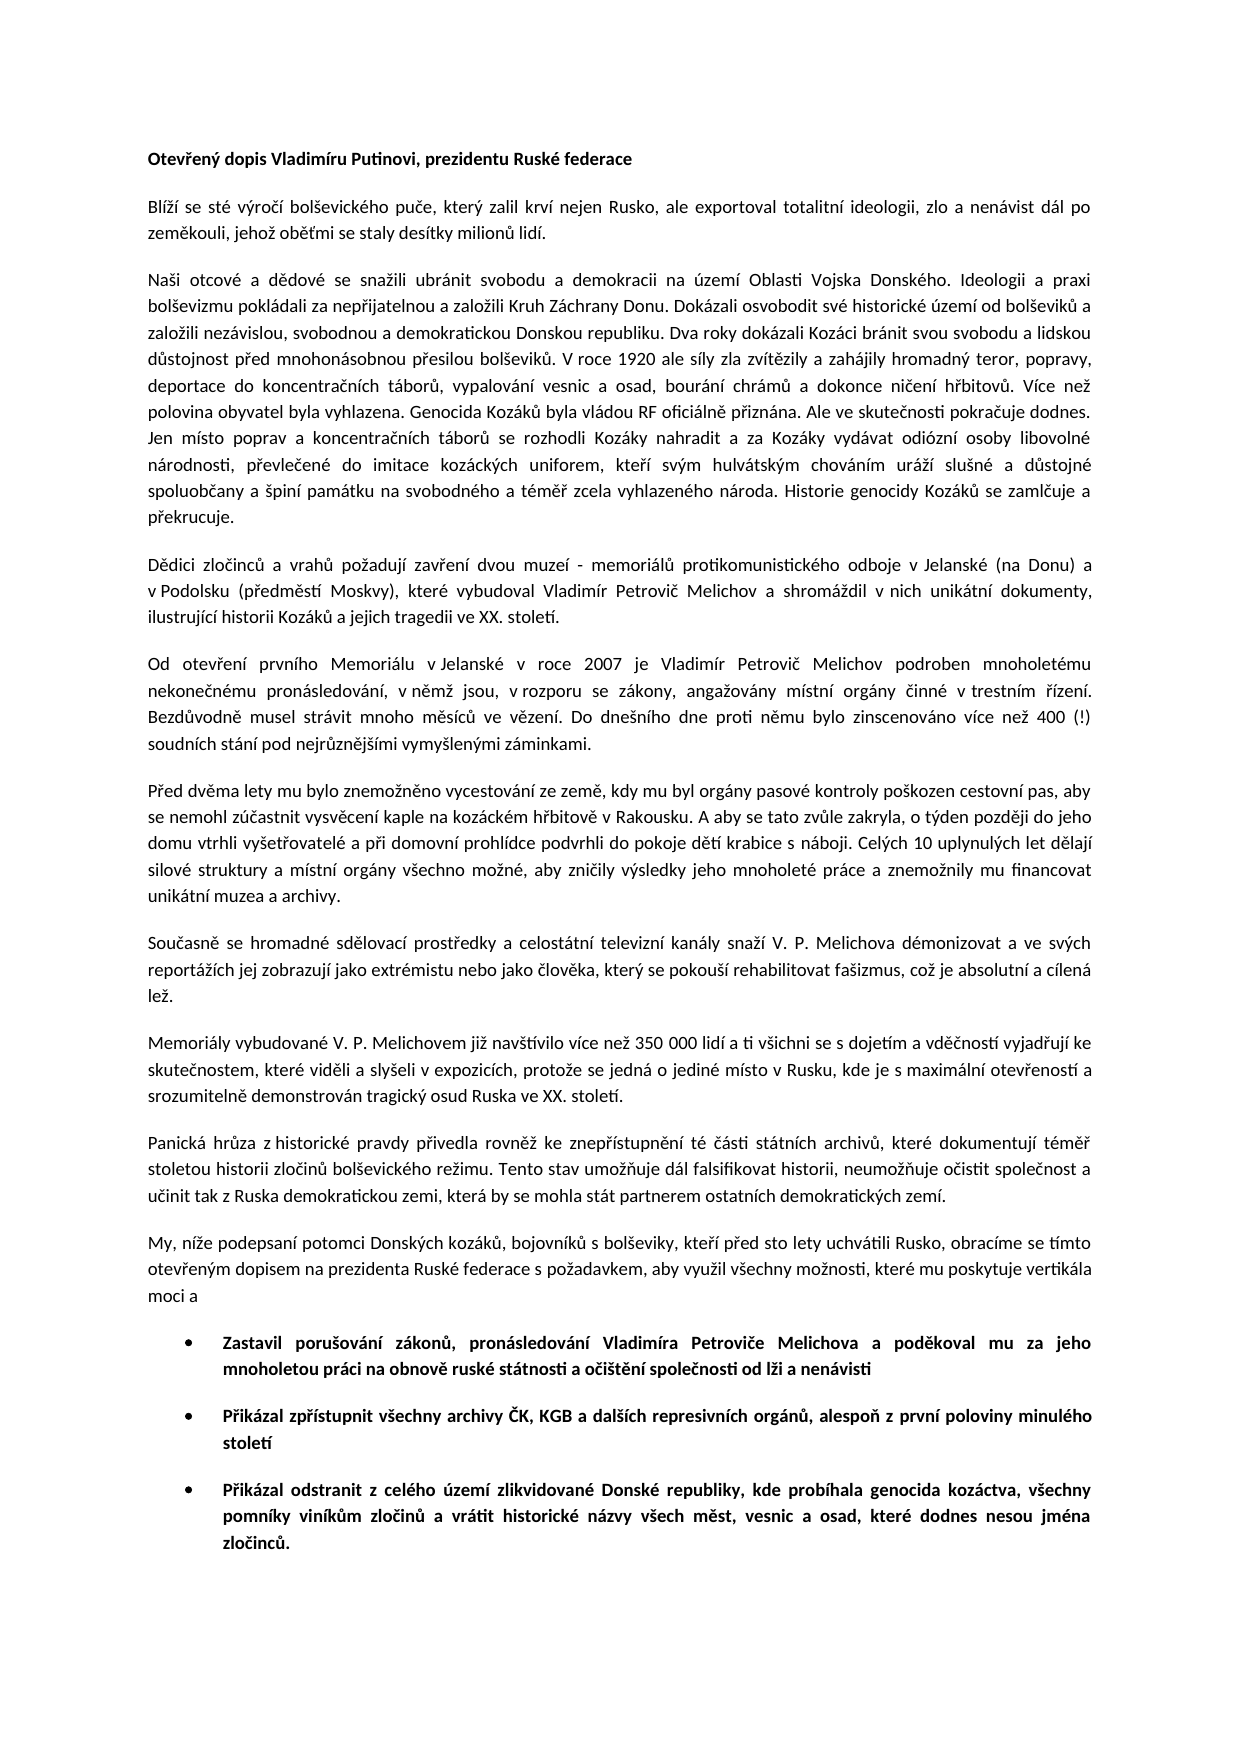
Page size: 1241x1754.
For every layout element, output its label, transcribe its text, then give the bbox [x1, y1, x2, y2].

text My, níže podepsaní potomci Donských kozáků, bojovníků s bolševiky, kteří před sto lety uchvátili Rusko, obracíme se tímto otevřeným dopisem na prezidenta Ruské federace s požadavkem, aby využil všechny možnosti, které mu poskytuje vertikála moci a [148, 1231, 1093, 1307]
list Přikázal odstranit z celého území zlikvidované Donské republiky, kde probíhala genocida kozáctva, všechny pomníky viníkům zločinů a vrátit historické názvy všech měst, vesnic a osad, které dodnes nesou jména zločinců. [185, 1478, 1093, 1554]
list Přikázal zpřístupnit všechny archivy ČK, KGB a dalších represivních orgánů, alespoň z první poloviny minulého století [185, 1404, 1093, 1454]
text Memoriály vybudované V. P. Melichovem již navštívilo více než 350 000 lidí a ti všichni se s dojetím a vděčností vyjadřují ke skutečnostem, které viděli a slyšeli v expozicích, protože se jedná o jediné místo v Rusku, kde je s maximální otevřeností a srozumitelně demonstrován tragický osud Ruska ve XX. století. [148, 1031, 1093, 1107]
text Dědici zločinců a vrahů požadují zavření dvou muzeí - memoriálů protikomunistického odboje v Jelanské (na Donu) a v Podolsku (předměstí Moskvy), které vybudoval Vladimír Petrovič Melichov a shromáždil v nich unikátní dokumenty, ilustrující historii Kozáků a jejich tragedii ve XX. století. [148, 553, 1093, 628]
text Naši otcové a dědové se snažili ubránit svobodu a demokracii na území Oblasti Vojska Donského. Ideologii a praxi bolševizmu pokládali za nepřijatelnou a založili Kruh Záchrany Donu. Dokázali osvobodit své historické území od bolševiků a založili nezávislou, svobodnou a demokratickou Donskou republiku. Dva roky dokázali Kozáci bránit svou svobodu a lidskou důstojnost před mnohonásobnou přesilou bolševiků. V roce 1920 ale síly zla zvítězily a zahájily hromadný teror, popravy, deportace do koncentračních táborů, vypalování vesnic a osad, bourání chrámů a dokonce ničení hřbitovů. Více než polovina obyvatel byla vyhlazena. Genocida Kozáků byla vládou RF oficiálně přiznána. Ale ve skutečnosti pokračuje dodnes. Jen místo poprav a koncentračních táborů se rozhodli Kozáky nahradit a za Kozáky vydávat odiózní osoby libovolné národnosti, převlečené do imitace kozáckých uniforem, kteří svým hulvátským chováním uráží slušné a důstojné spoluobčany a špiní památku na svobodného a téměř zcela vyhlazeného národa. Historie genocidy Kozáků se zamlčuje a překrucuje. [148, 268, 1093, 528]
text Blíží se sté výročí bolševického puče, který zalil krví nejen Rusko, ale exportoval totalitní ideologii, zlo a nenávist dál po zeměkouli, jehož oběťmi se staly desítky milionů lidí. [148, 195, 1093, 244]
text Panická hrůza z historické pravdy přivedla rovněž ke znepřístupnění té části státních archivů, které dokumentují téměř stoletou historii zločinů bolševického režimu. Tento stav umožňuje dál falsifikovat historii, neumožňuje očistit společnost a učinit tak z Ruska demokratickou zemi, která by se mohla stát partnerem ostatních demokratických zemí. [148, 1131, 1093, 1207]
list Zastavil porušování zákonů, pronásledování Vladimíra Petroviče Melichova a poděkoval mu za jeho mnoholetou práci na obnově ruské státnosti a očištění společnosti od lži a nenávisti [185, 1331, 1093, 1380]
text Současně se hromadné sdělovací prostředky a celostátní televizní kanály snaží V. P. Melichova démonizovat a ve svých reportážích jej zobrazují jako extrémistu nebo jako člověka, který se pokouší rehabilitovat fašizmus, což je absolutní a cílená lež. [148, 931, 1093, 1007]
text Od otevření prvního Memoriálu v Jelanské v roce 2007 je Vladimír Petrovič Melichov podroben mnoholetému nekonečnému pronásledování, v němž jsou, v rozporu se zákony, angažovány místní orgány činné v trestním řízení. Bezdůvodně musel strávit mnoho měsíců ve vězení. Do dnešního dne proti němu bylo zinscenováno více než 400 (!) soudních stání pod nejrůznějšími vymyšlenými záminkami. [148, 653, 1093, 754]
text Otevřený dopis Vladimíru Putinovi, prezidentu Ruské federace [148, 148, 1093, 171]
text Před dvěma lety mu bylo znemožněno vycestování ze země, kdy mu byl orgány pasové kontroly poškozen cestovní pas, aby se nemohl zúčastnit vysvěcení kaple na kozáckém hřbitově v Rakousku. A aby se tato zvůle zakryla, o týden později do jeho domu vtrhli vyšetřovatelé a při domovní prohlídce podvrhli do pokoje dětí krabice s náboji. Celých 10 uplynulých let dělají silové struktury a místní orgány všechno možné, aby zničily výsledky jeho mnoholeté práce a znemožnily mu financovat unikátní muzea a archivy. [148, 779, 1093, 907]
